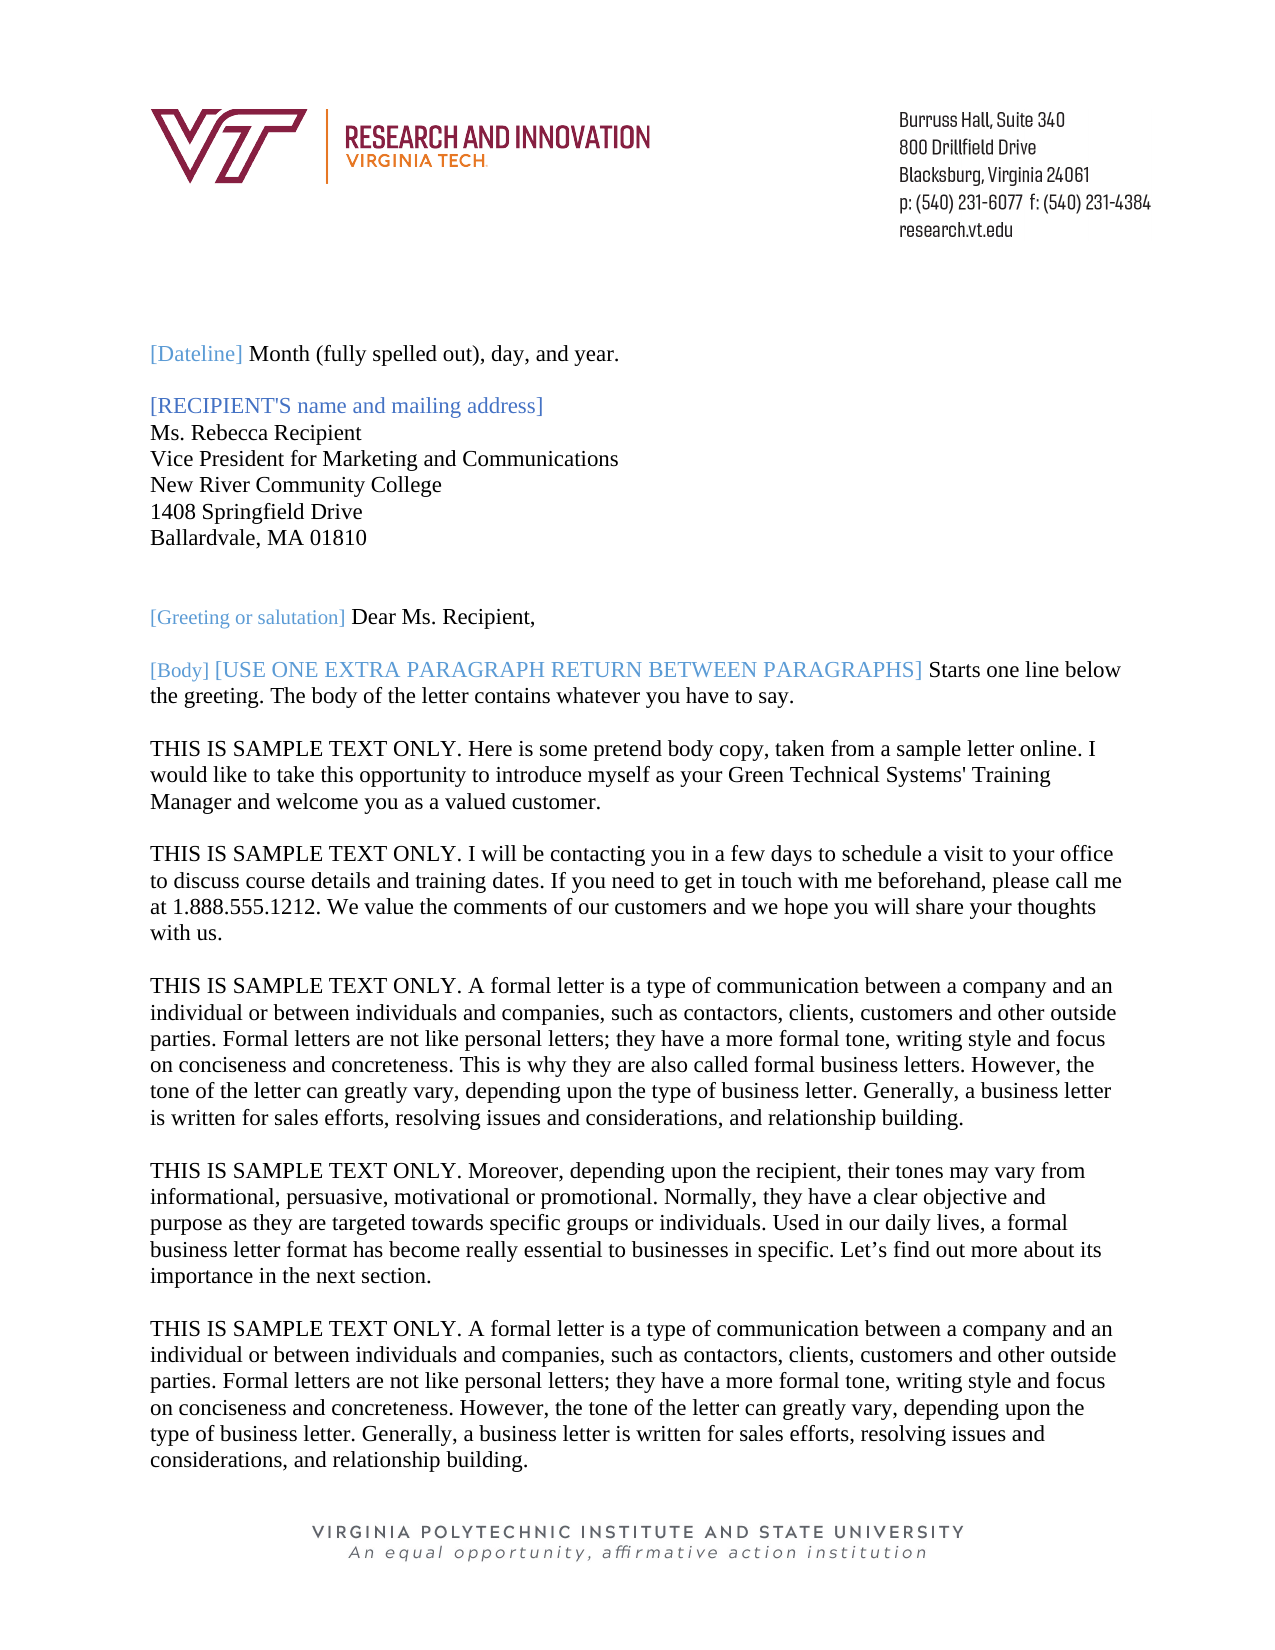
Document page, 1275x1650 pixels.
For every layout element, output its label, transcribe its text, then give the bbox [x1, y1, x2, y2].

text Ms. Rebecca Recipient [150, 419, 1125, 445]
picture [898, 109, 1152, 241]
text New River Community College [150, 471, 1125, 498]
text [Greeting or salutation] Dear Ms. Recipient, [150, 603, 1125, 629]
text THIS IS SAMPLE TEXT ONLY. A formal letter is a type of communication between a company and an individual or between individuals and companies, such as contactors, clients, customers and other outside parties. Formal letters are not like personal letters; they have a more formal tone, writing style and focus on conciseness and concreteness. However, the tone of the letter can greatly vary, depending upon the type of business letter. Generally, a business letter is written for sales efforts, resolving issues and considerations, and relationship building. [150, 1315, 1125, 1473]
text [RECIPIENT'S name and mailing address] [150, 392, 1125, 419]
text Vice President for Marketing and Communications [150, 445, 1125, 471]
text THIS IS SAMPLE TEXT ONLY. A formal letter is a type of communication between a company and an individual or between individuals and companies, such as contactors, clients, customers and other outside parties. Formal letters are not like personal letters; they have a more formal tone, writing style and focus on conciseness and concreteness. This is why they are also called formal business letters. However, the tone of the letter can greatly vary, depending upon the type of business letter. Generally, a business letter is written for sales efforts, resolving issues and considerations, and relationship building. [150, 972, 1125, 1130]
text THIS IS SAMPLE TEXT ONLY. Here is some pretend body copy, taken from a sample letter online. I would like to take this opportunity to introduce myself as your Green Technical Systems' Training Manager and welcome you as a valued customer. [150, 735, 1125, 814]
text Ballardvale, MA 01810 [150, 524, 1125, 551]
text [Body] [USE ONE EXTRA PARAGRAPH RETURN BETWEEN PARAGRAPHS] Starts one line below the greeting. The body of the letter contains whatever you have to say. [150, 656, 1125, 709]
text THIS IS SAMPLE TEXT ONLY. Moreover, depending upon the recipient, their tones may vary from informational, persuasive, motivational or promotional. Normally, they have a clear objective and purpose as they are targeted towards specific groups or individuals. Used in our daily lives, a formal business letter format has become really essential to businesses in specific. Let’s find out more about its importance in the next section. [150, 1157, 1125, 1288]
text 1408 Springfield Drive [150, 498, 1125, 524]
picture [150, 1490, 1125, 1566]
text [Dateline] Month (fully spelled out), day, and year. [150, 340, 1125, 366]
text THIS IS SAMPLE TEXT ONLY. I will be contacting you in a few days to schedule a visit to your office to discuss course details and training dates. If you need to get in touch with me beforehand, please call me at 1.888.555.1212. We value the comments of our customers and we hope you will share your thoughts with us. [150, 840, 1125, 946]
picture [150, 109, 650, 184]
